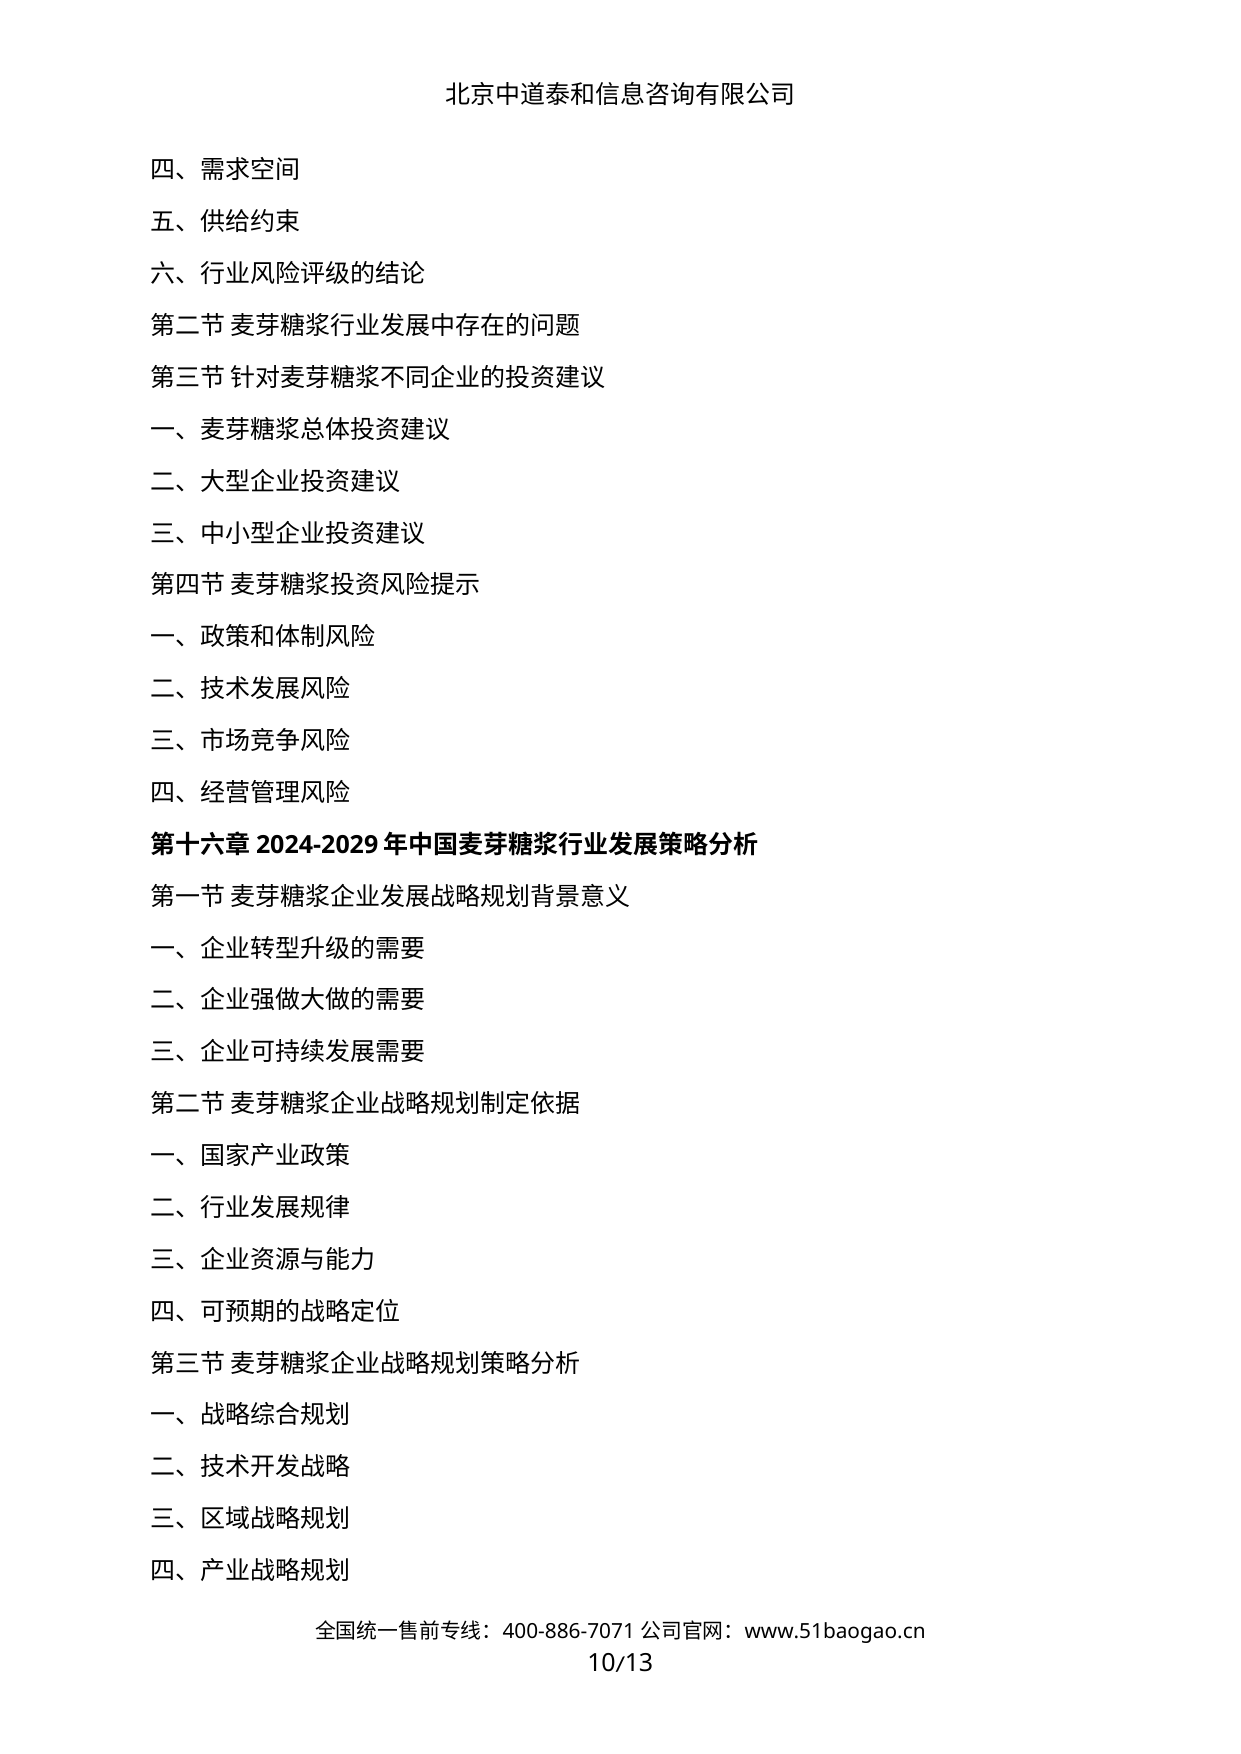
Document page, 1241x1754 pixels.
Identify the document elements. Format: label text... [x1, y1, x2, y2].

text 三、区域战略规划 [150, 1499, 1090, 1535]
text 二、大型企业投资建议 [150, 461, 1090, 497]
text 第一节 麦芽糖浆企业发展战略规划背景意义 [150, 876, 1090, 912]
text 二、技术开发战略 [150, 1447, 1090, 1483]
text 一、政策和体制风险 [150, 617, 1090, 653]
text 一、战略综合规划 [150, 1395, 1090, 1431]
text 一、麦芽糖浆总体投资建议 [150, 409, 1090, 446]
text 二、企业强做大做的需要 [150, 980, 1090, 1016]
text 第三节 针对麦芽糖浆不同企业的投资建议 [150, 357, 1090, 394]
text 第二节 麦芽糖浆行业发展中存在的问题 [150, 306, 1090, 342]
text 四、经营管理风险 [150, 772, 1090, 809]
text 第四节 麦芽糖浆投资风险提示 [150, 565, 1090, 601]
text 三、企业资源与能力 [150, 1239, 1090, 1276]
text 第三节 麦芽糖浆企业战略规划策略分析 [150, 1343, 1090, 1379]
text 五、供给约束 [150, 202, 1090, 238]
text 六、行业风险评级的结论 [150, 254, 1090, 290]
text 三、中小型企业投资建议 [150, 513, 1090, 549]
text 二、行业发展规律 [150, 1187, 1090, 1224]
text 第二节 麦芽糖浆企业战略规划制定依据 [150, 1084, 1090, 1120]
text 一、国家产业政策 [150, 1136, 1090, 1172]
text 四、需求空间 [150, 150, 1090, 186]
text 三、企业可持续发展需要 [150, 1032, 1090, 1068]
text 四、可预期的战略定位 [150, 1291, 1090, 1327]
text 一、企业转型升级的需要 [150, 928, 1090, 964]
text 二、技术发展风险 [150, 669, 1090, 705]
text 第十六章 2024-2029年中国麦芽糖浆行业发展策略分析 [150, 824, 1090, 861]
text 三、市场竞争风险 [150, 721, 1090, 757]
text 四、产业战略规划 [150, 1551, 1090, 1587]
